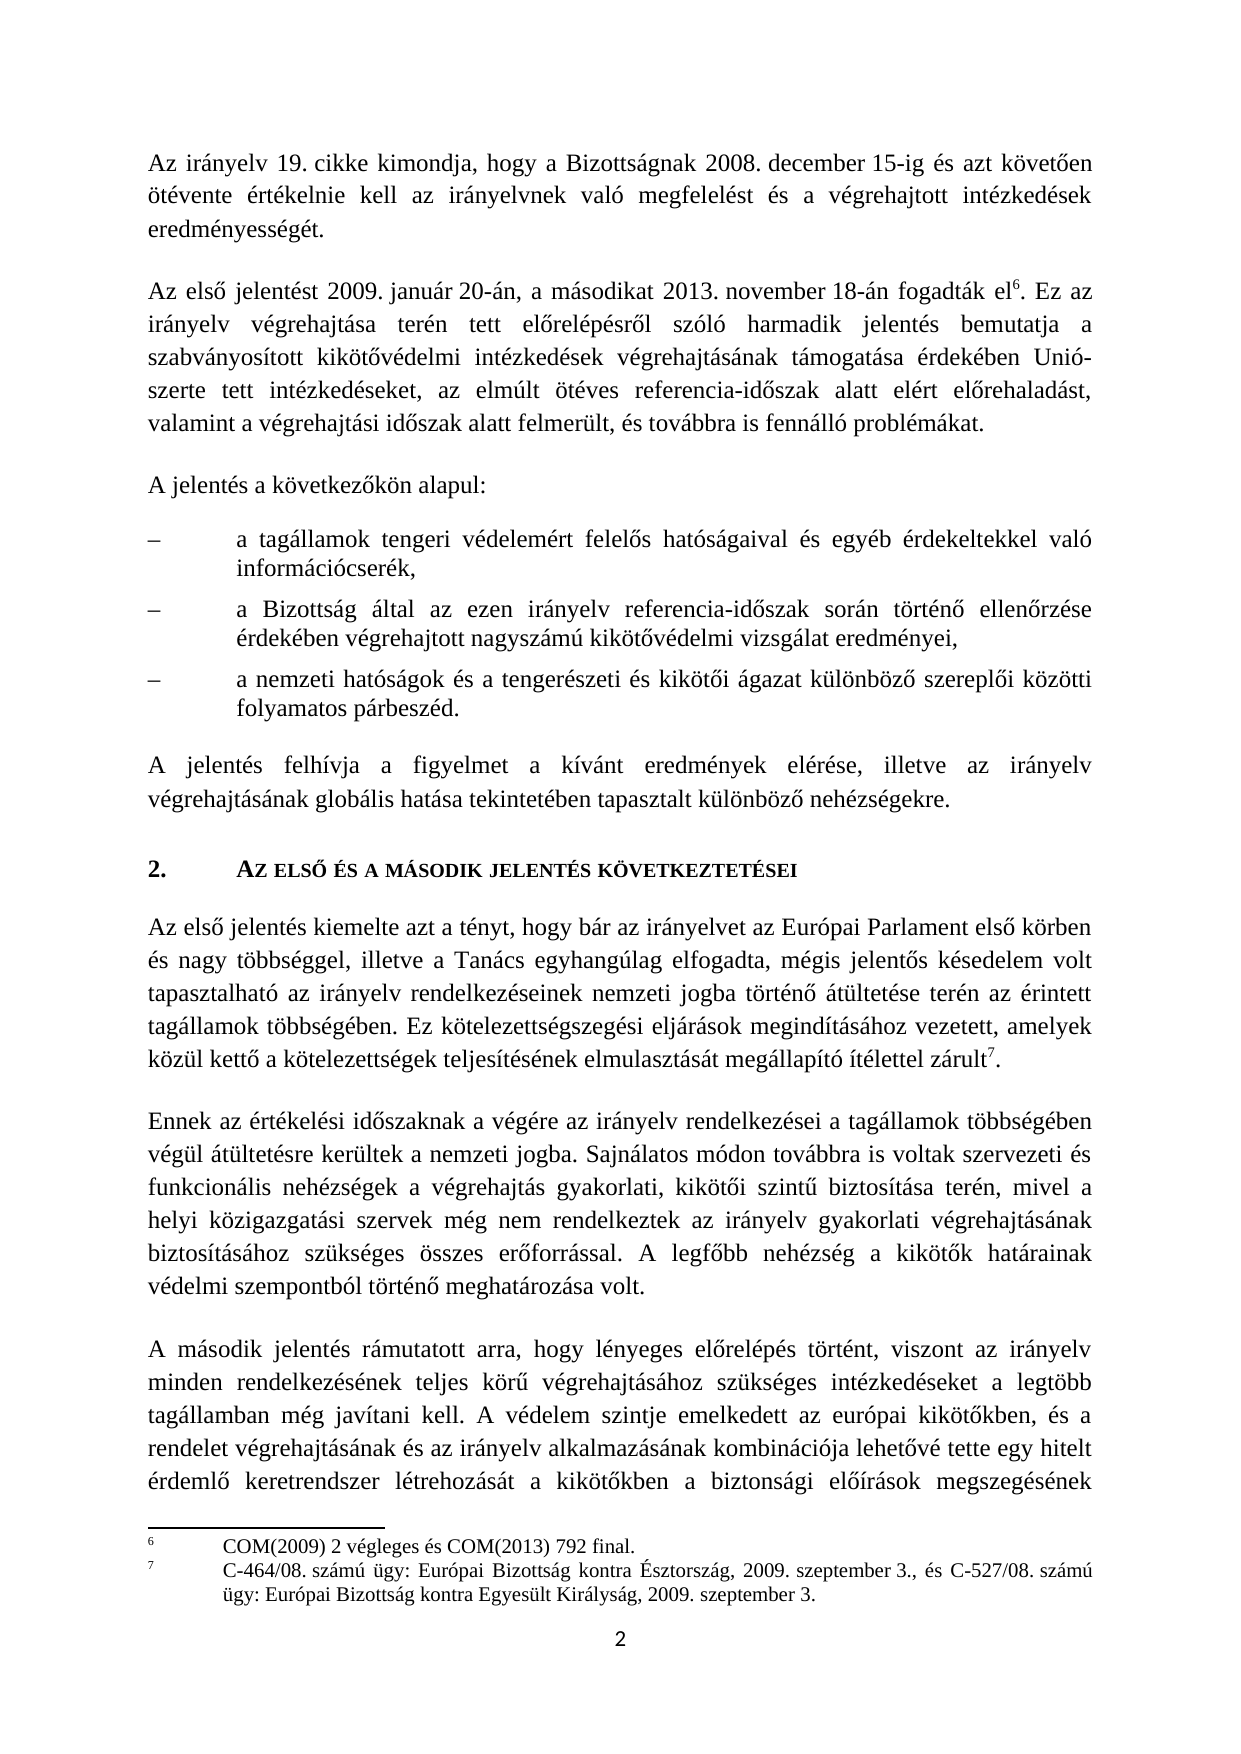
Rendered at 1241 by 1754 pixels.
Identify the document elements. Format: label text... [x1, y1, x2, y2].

text A jelentés a következőkön alapul: [148, 470, 1093, 499]
text A jelentés felhívja a figyelmet a kívánt eredmények elérése, illetve az irányelv végrehajtásának globális hatása tekintetében tapasztalt különböző nehézségekre. [148, 751, 1093, 812]
text Ennek az értékelési időszaknak a végére az irányelv rendelkezései a tagállamok többségében végül átültetésre kerültek a nemzeti jogba. Sajnálatos módon továbbra is voltak szervezeti és funkcionális nehézségek a végrehajtás gyakorlati, kikötői szintű biztosítása terén, mivel a helyi közigazgatási szervek még nem rendelkeztek az irányelv gyakorlati végrehajtásának biztosításához szükséges összes erőforrással. A legfőbb nehézség a kikötők határainak védelmi szempontból történő meghatározása volt. [148, 1106, 1093, 1300]
text Az irányelv 19. cikke kimondja, hogy a Bizottságnak 2008. december 15-ig és azt követően ötévente értékelnie kell az irányelvnek való megfelelést és a végrehajtott intézkedések eredményességét. [148, 148, 1093, 242]
subtitle 2. Az első és a második jelentés következtetései [148, 854, 1093, 883]
text Az első jelentés kiemelte azt a tényt, hogy bár az irányelvet az Európai Parlament első körben és nagy többséggel, illetve a Tanács egyhangúlag elfogadta, mégis jelentős késedelem volt tapasztalható az irányelv rendelkezéseinek nemzeti jogba történő átültetése terén az érintett tagállamok többségében. Ez kötelezettségszegési eljárások megindításához vezetett, amelyek közül kettő a kötelezettségek teljesítésének elmulasztását megállapító ítélettel zárult. [148, 912, 1093, 1073]
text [148, 1334, 1093, 1494]
list a nemzeti hatóságok és a tengerészeti és kikötői ágazat különböző szereplői közötti folyamatos párbeszéd. [148, 664, 1093, 721]
list a Bizottság által az ezen irányelv referencia-időszak során történő ellenőrzése érdekében végrehajtott nagyszámú kikötővédelmi vizsgálat eredményei, [148, 594, 1093, 651]
text Az első jelentést 2009. január 20-án, a másodikat 2013. november 18-án fogadták el. Ez az irányelv végrehajtása terén tett előrelépésről szóló harmadik jelentés bemutatja a szabványosított kikötővédelmi intézkedések végrehajtásának támogatása érdekében Unió-szerte tett intézkedéseket, az elmúlt ötéves referencia-időszak alatt elért előrehaladást, valamint a végrehajtási időszak alatt felmerült, és továbbra is fennálló problémákat. [148, 276, 1093, 437]
text a tagállamok tengeri védelemért felelős hatóságaival és egyéb érdekeltekkel való információcserék, [148, 524, 1093, 581]
